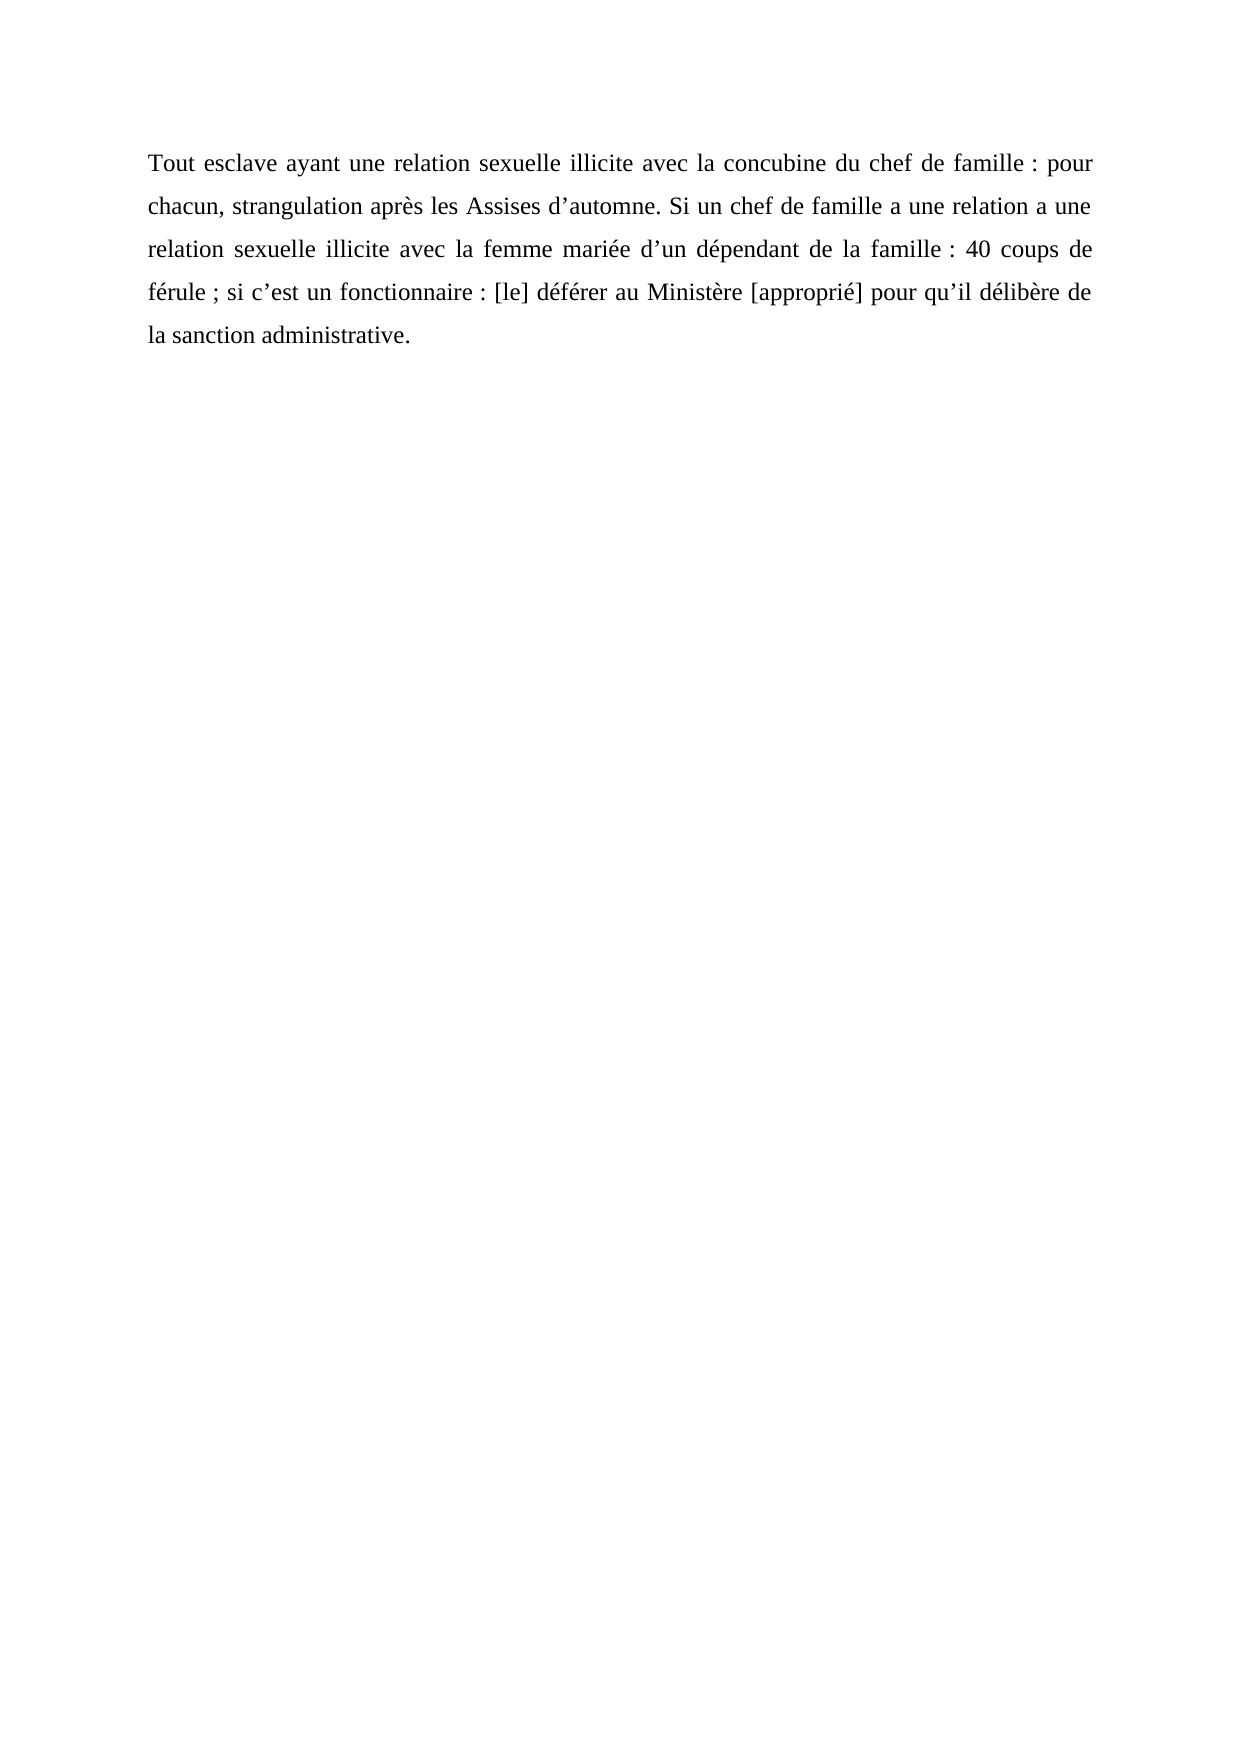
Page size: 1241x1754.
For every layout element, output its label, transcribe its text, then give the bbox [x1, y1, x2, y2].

text Tout esclave ayant une relation sexuelle illicite avec la concubine du chef de famille : pour chacun, strangulation après les Assises d’automne. Si un chef de famille a une relation a une relation sexuelle illicite avec la femme mariée d’un dépendant de la famille : 40 coups de férule ; si c’est un fonctionnaire : [le] déférer au Ministère [approprié] pour qu’il délibère de la sanction administrative. [148, 148, 1093, 349]
